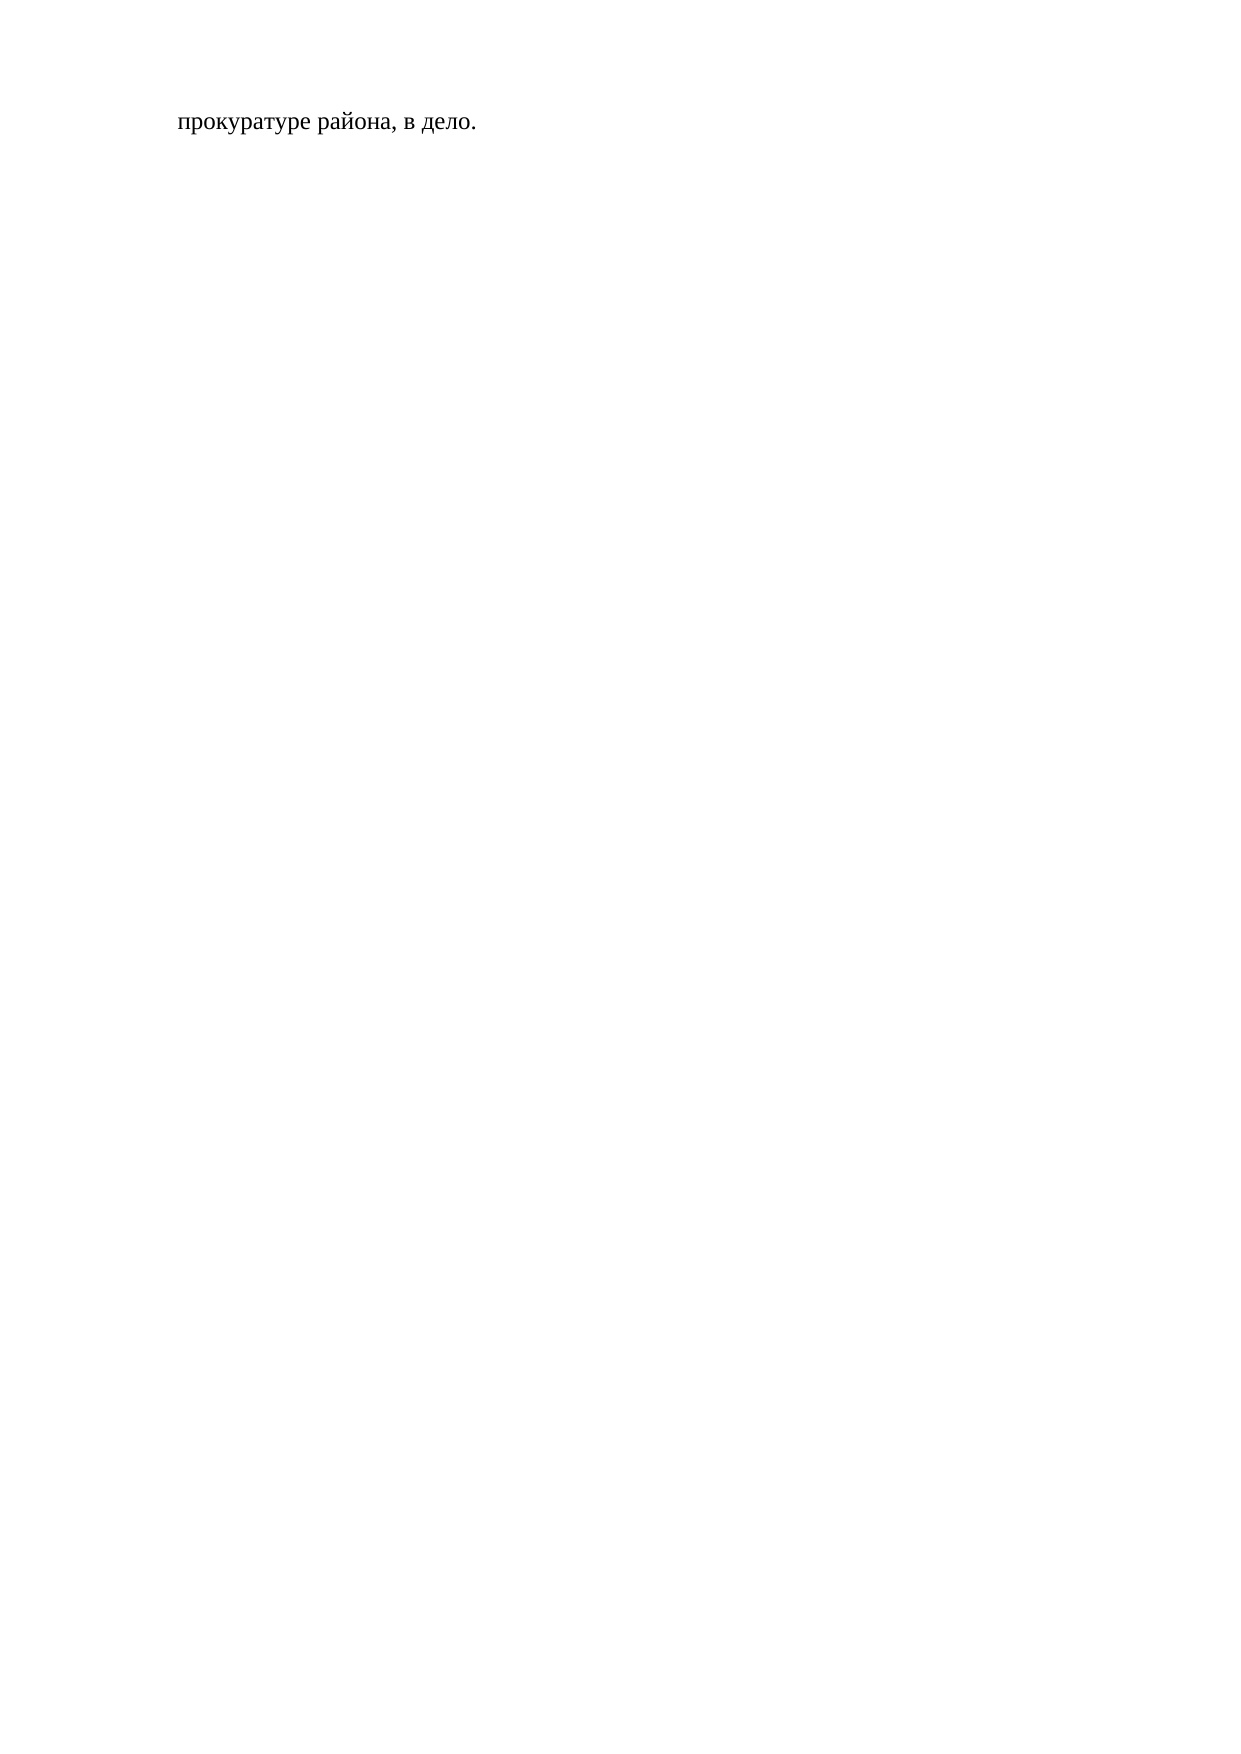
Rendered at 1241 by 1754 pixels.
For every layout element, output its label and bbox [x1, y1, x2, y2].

text [177, 106, 1152, 135]
